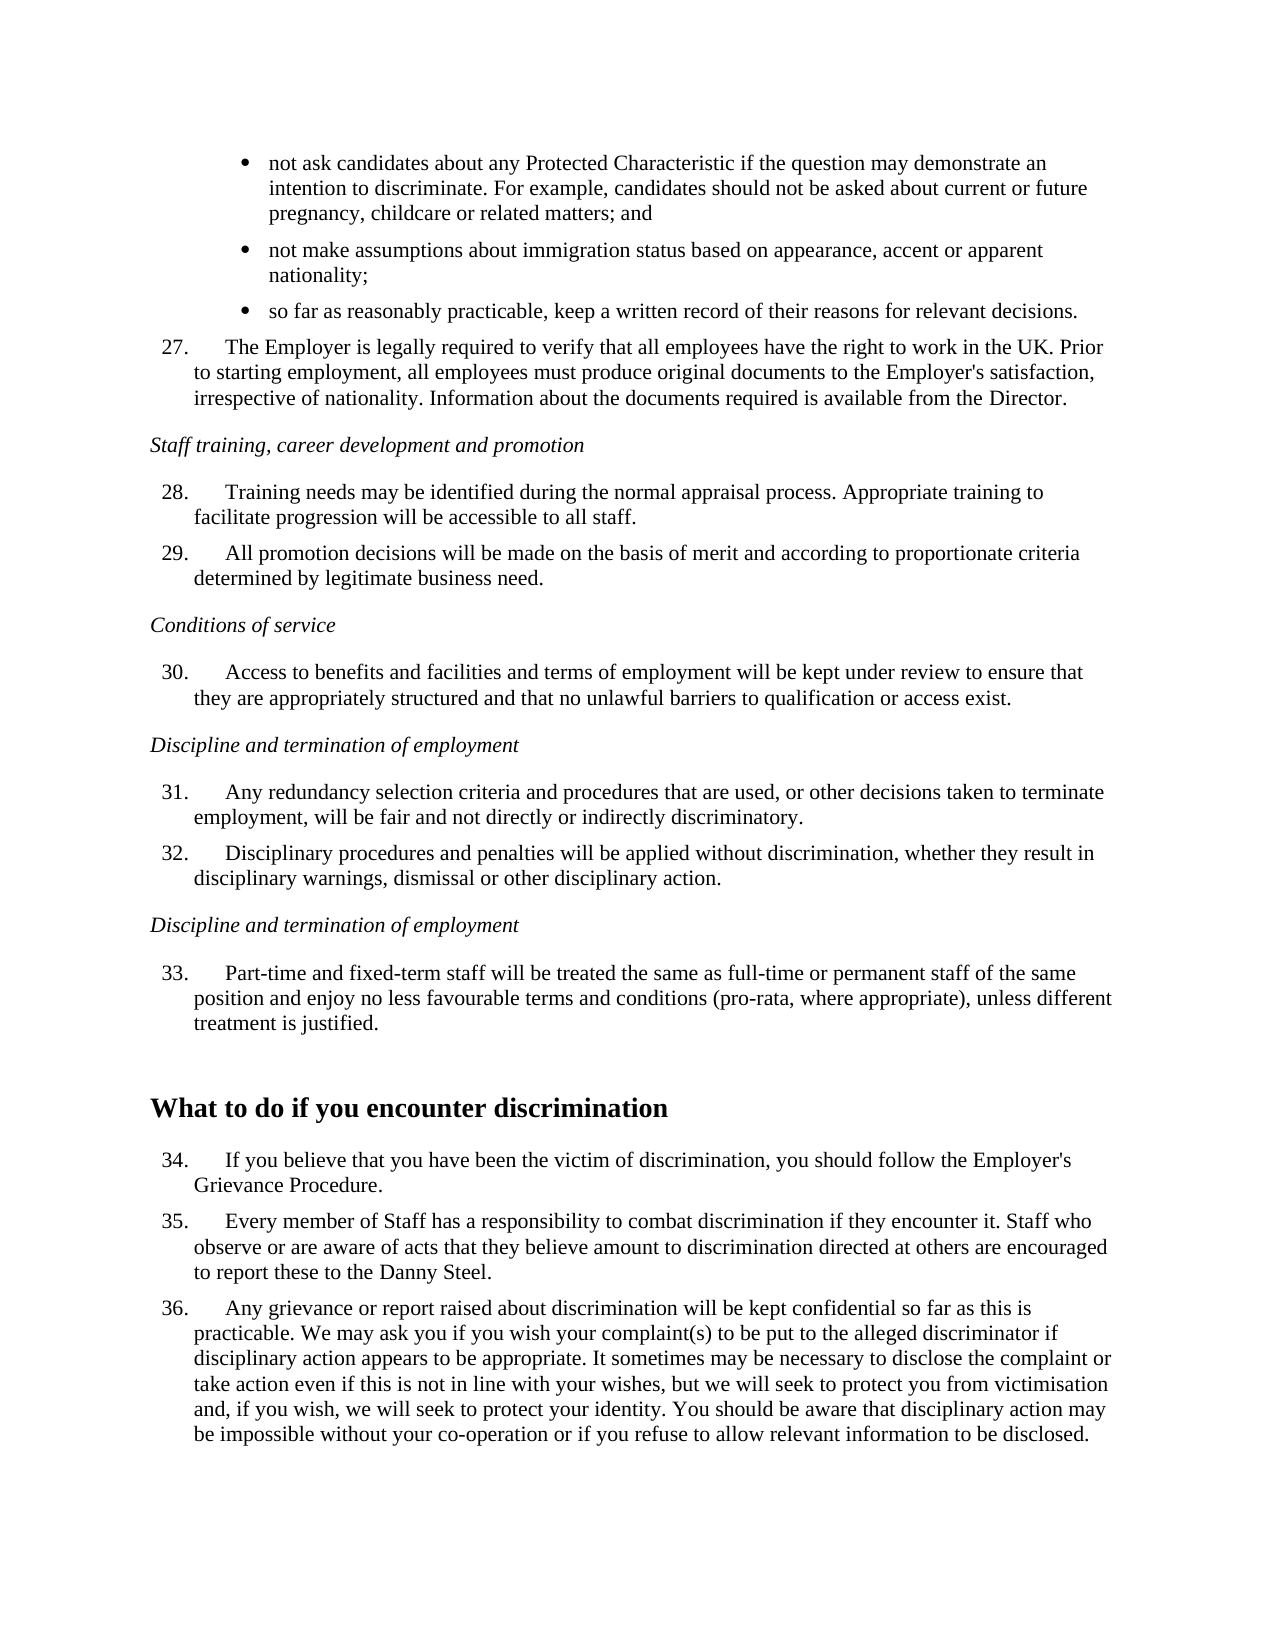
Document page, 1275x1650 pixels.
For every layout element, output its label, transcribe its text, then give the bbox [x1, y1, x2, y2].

list Any redundancy selection criteria and procedures that are used, or other decisions taken to terminate employment, will be fair and not directly or indirectly discriminatory. [161, 779, 1125, 829]
list The Employer is legally required to verify that all employees have the right to work in the UK. Prior to starting employment, all employees must produce original documents to the Employer's satisfaction, irrespective of nationality. Information about the documents required is available from the Director. [161, 334, 1125, 410]
list Any grievance or report raised about discrimination will be kept confidential so far as this is practicable. We may ask you if you wish your complaint(s) to be put to the alleged discriminator if disciplinary action appears to be appropriate. It sometimes may be necessary to disclose the complaint or take action even if this is not in line with your wishes, but we will seek to protect you from victimisation and, if you wish, we will seek to protect your identity. You should be aware that disciplinary action may be impossible without your co-operation or if you refuse to allow relevant information to be disclosed. [161, 1295, 1125, 1446]
text Discipline and termination of employment [150, 912, 1125, 938]
list Part-time and fixed-term staff will be treated the same as full-time or permanent staff of the same position and enjoy no less favourable terms and conditions (pro-rata, where appropriate), unless different treatment is justified. [161, 959, 1125, 1035]
list so far as reasonably practicable, keep a written record of their reasons for relevant decisions. [241, 298, 1125, 323]
list not ask candidates about any Protected Characteristic if the question may demonstrate an intention to discriminate. For example, candidates should not be asked about current or future pregnancy, childcare or related matters; and [241, 150, 1125, 226]
list Every member of Staff has a responsibility to combat discrimination if they encounter it. Staff who observe or are aware of acts that they believe amount to discrimination directed at others are encouraged to report these to the Danny Steel. [161, 1208, 1125, 1284]
list Training needs may be identified during the normal appraisal process. Appropriate training to facilitate progression will be accessible to all staff. [161, 479, 1125, 529]
list Access to benefits and facilities and terms of employment will be kept under review to ensure that they are appropriately structured and that no unlawful barriers to qualification or access exist. [161, 659, 1125, 710]
list not make assumptions about immigration status based on appearance, accent or apparent nationality; [241, 237, 1125, 287]
text Staff training, career development and promotion [150, 432, 1125, 457]
text Discipline and termination of employment [150, 732, 1125, 757]
list All promotion decisions will be made on the basis of merit and according to proportionate criteria determined by legitimate business need. [161, 540, 1125, 590]
text What to do if you encounter discrimination [150, 1091, 1125, 1124]
list If you believe that you have been the victim of discrimination, you should follow the Employer's Grievance Procedure. [161, 1147, 1125, 1197]
text Conditions of service [150, 612, 1125, 637]
list Disciplinary procedures and penalties will be applied without discrimination, whether they result in disciplinary warnings, dismissal or other disciplinary action. [161, 840, 1125, 891]
